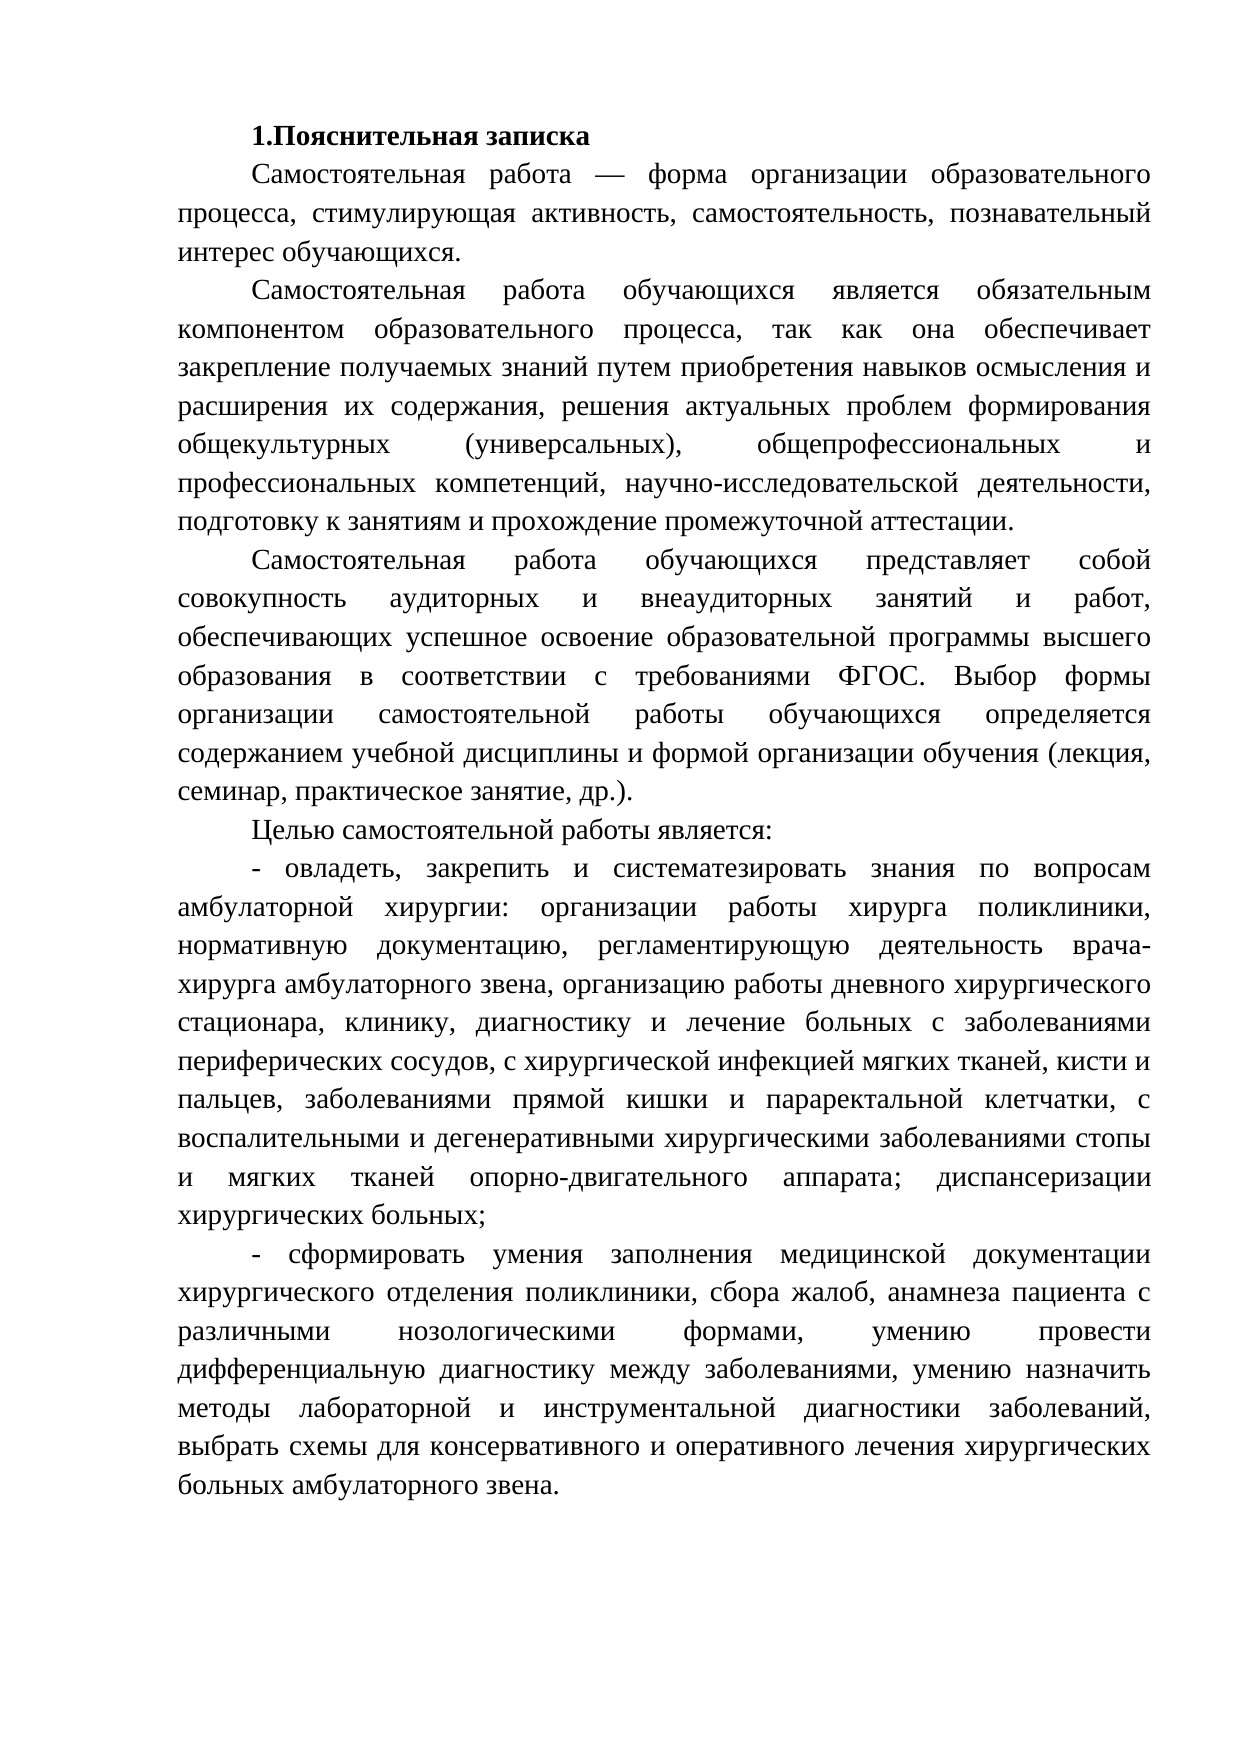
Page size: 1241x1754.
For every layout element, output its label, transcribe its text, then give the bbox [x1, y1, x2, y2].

text 1.Пояснительная записка [177, 118, 1152, 152]
text Самостоятельная работа — форма организации образовательного процесса, стимулирующая активность, самостоятельность, познавательный интерес обучающихся. [177, 157, 1152, 267]
text - сформировать умения заполнения медицинской документации хирургического отделения поликлиники, сбора жалоб, анамнеза пациента с различными нозологическими формами, умению провести дифференциальную диагностику между заболеваниями, умению назначить методы лабораторной и инструментальной диагностики заболеваний, выбрать схемы для консервативного и оперативного лечения хирургических больных амбулаторного звена. [177, 1236, 1152, 1501]
text Самостоятельная работа обучающихся является обязательным компонентом образовательного процесса, так как она обеспечивает закрепление получаемых знаний путем приобретения навыков осмысления и расширения их содержания, решения актуальных проблем формирования общекультурных (универсальных), общепрофессиональных и профессиональных компетенций, научно-исследовательской деятельности, подготовку к занятиям и прохождение промежуточной аттестации. [177, 272, 1152, 537]
text Целью самостоятельной работы является: [177, 812, 1152, 845]
text - овладеть, закрепить и систематезировать знания по вопросам амбулаторной хирургии: организации работы хирурга поликлиники, нормативную документацию, регламентирующую деятельность врача-хирурга амбулаторного звена, организацию работы дневного хирургического стационара, клинику, диагностику и лечение больных с заболеваниями периферических сосудов, с хирургической инфекцией мягких тканей, кисти и пальцев, заболеваниями прямой кишки и параректальной клетчатки, с воспалительными и дегенеративными хирургическими заболеваниями стопы и мягких тканей опорно-двигательного аппарата; диспансеризации хирургических больных; [177, 850, 1152, 1231]
text Самостоятельная работа обучающихся представляет собой совокупность аудиторных и внеаудиторных занятий и работ, обеспечивающих успешное освоение образовательной программы высшего образования в соответствии с требованиями ФГОС. Выбор формы организации самостоятельной работы обучающихся определяется содержанием учебной дисциплины и формой организации обучения (лекция, семинар, практическое занятие, др.). [177, 542, 1152, 807]
